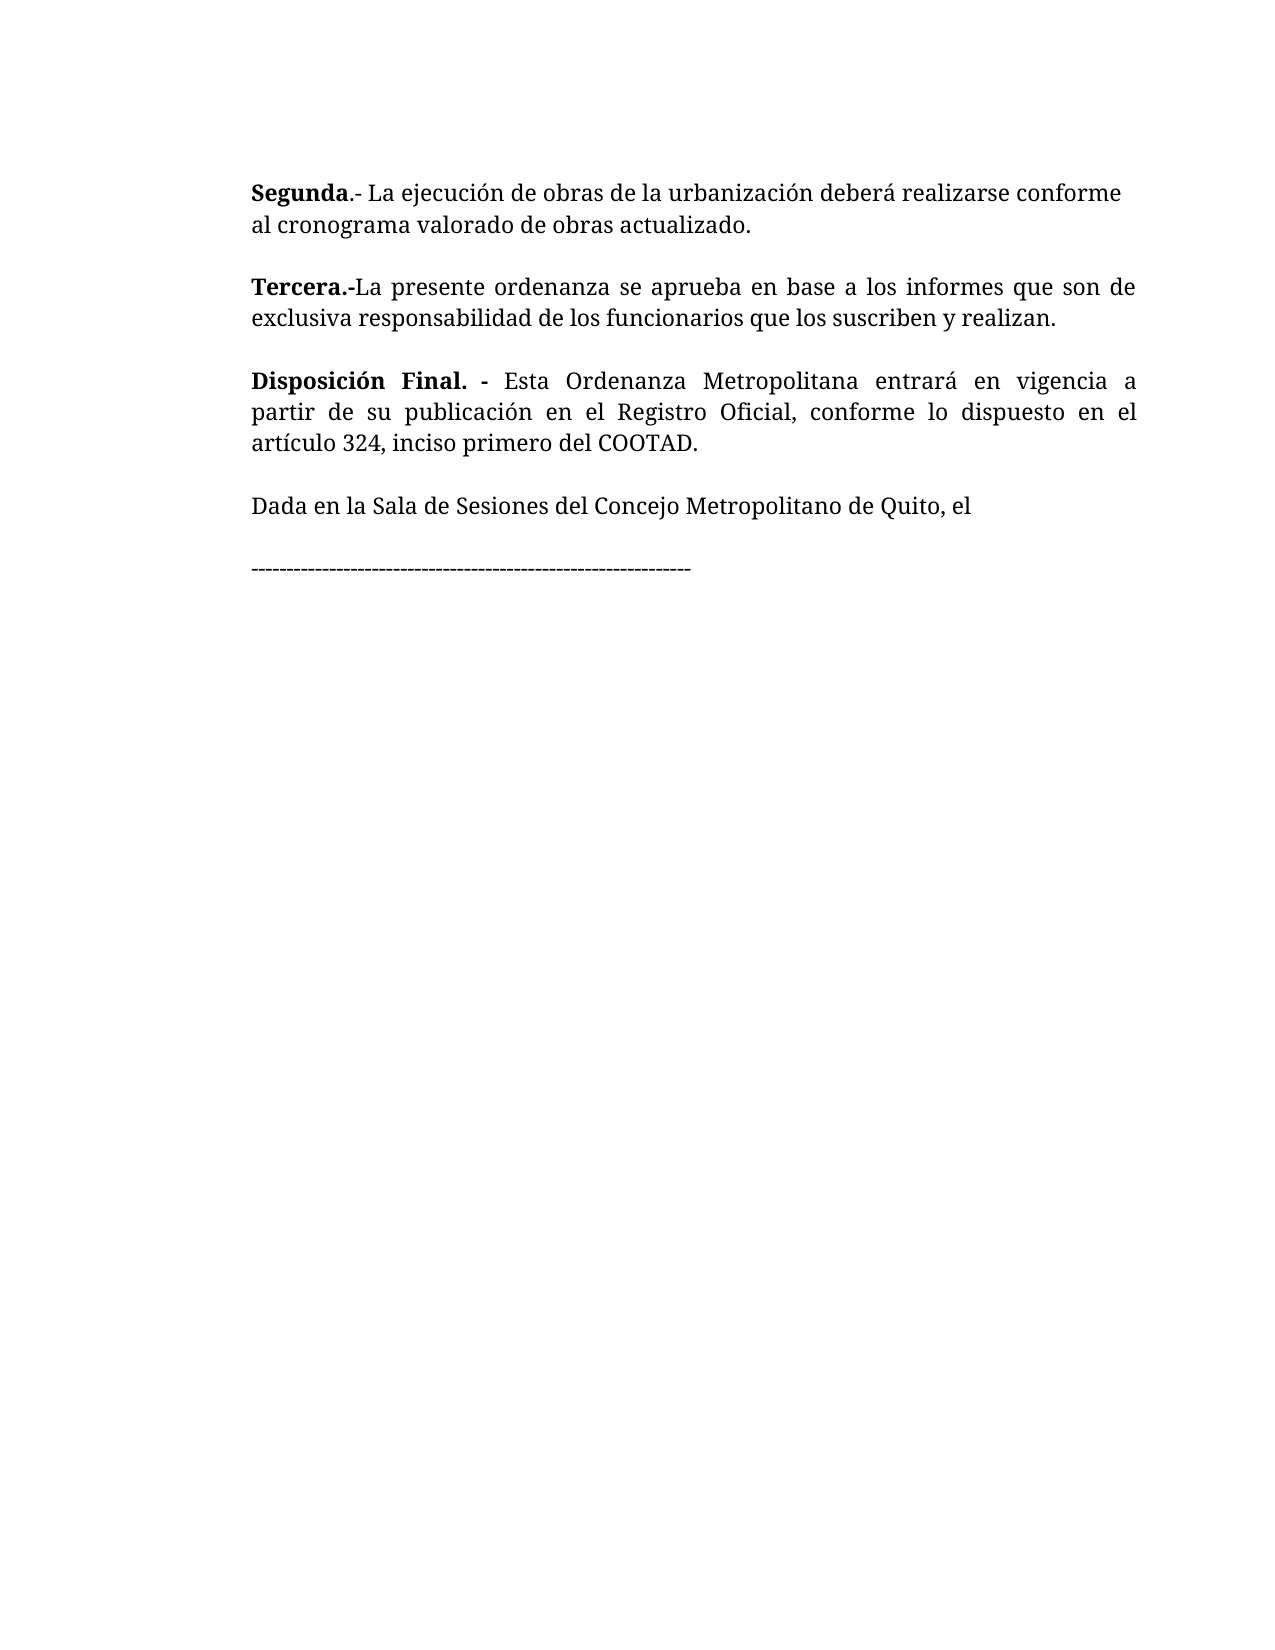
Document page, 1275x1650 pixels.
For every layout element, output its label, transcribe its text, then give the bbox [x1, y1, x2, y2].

text -------------------------------------------------------------- [251, 552, 1137, 583]
text Segunda.- La ejecución de obras de la urbanización deberá realizarse conforme al cronograma valorado de obras actualizado. [251, 177, 1137, 240]
text Tercera.-La presente ordenanza se aprueba en base a los informes que son de exclusiva responsabilidad de los funcionarios que los suscriben y realizan. [251, 271, 1137, 333]
text Disposición Final. - Esta Ordenanza Metropolitana entrará en vigencia a partir de su publicación en el Registro Oficial, conforme lo dispuesto en el artículo 324, inciso primero del COOTAD. [251, 365, 1137, 458]
text Dada en la Sala de Sesiones del Concejo Metropolitano de Quito, el [251, 490, 1137, 521]
